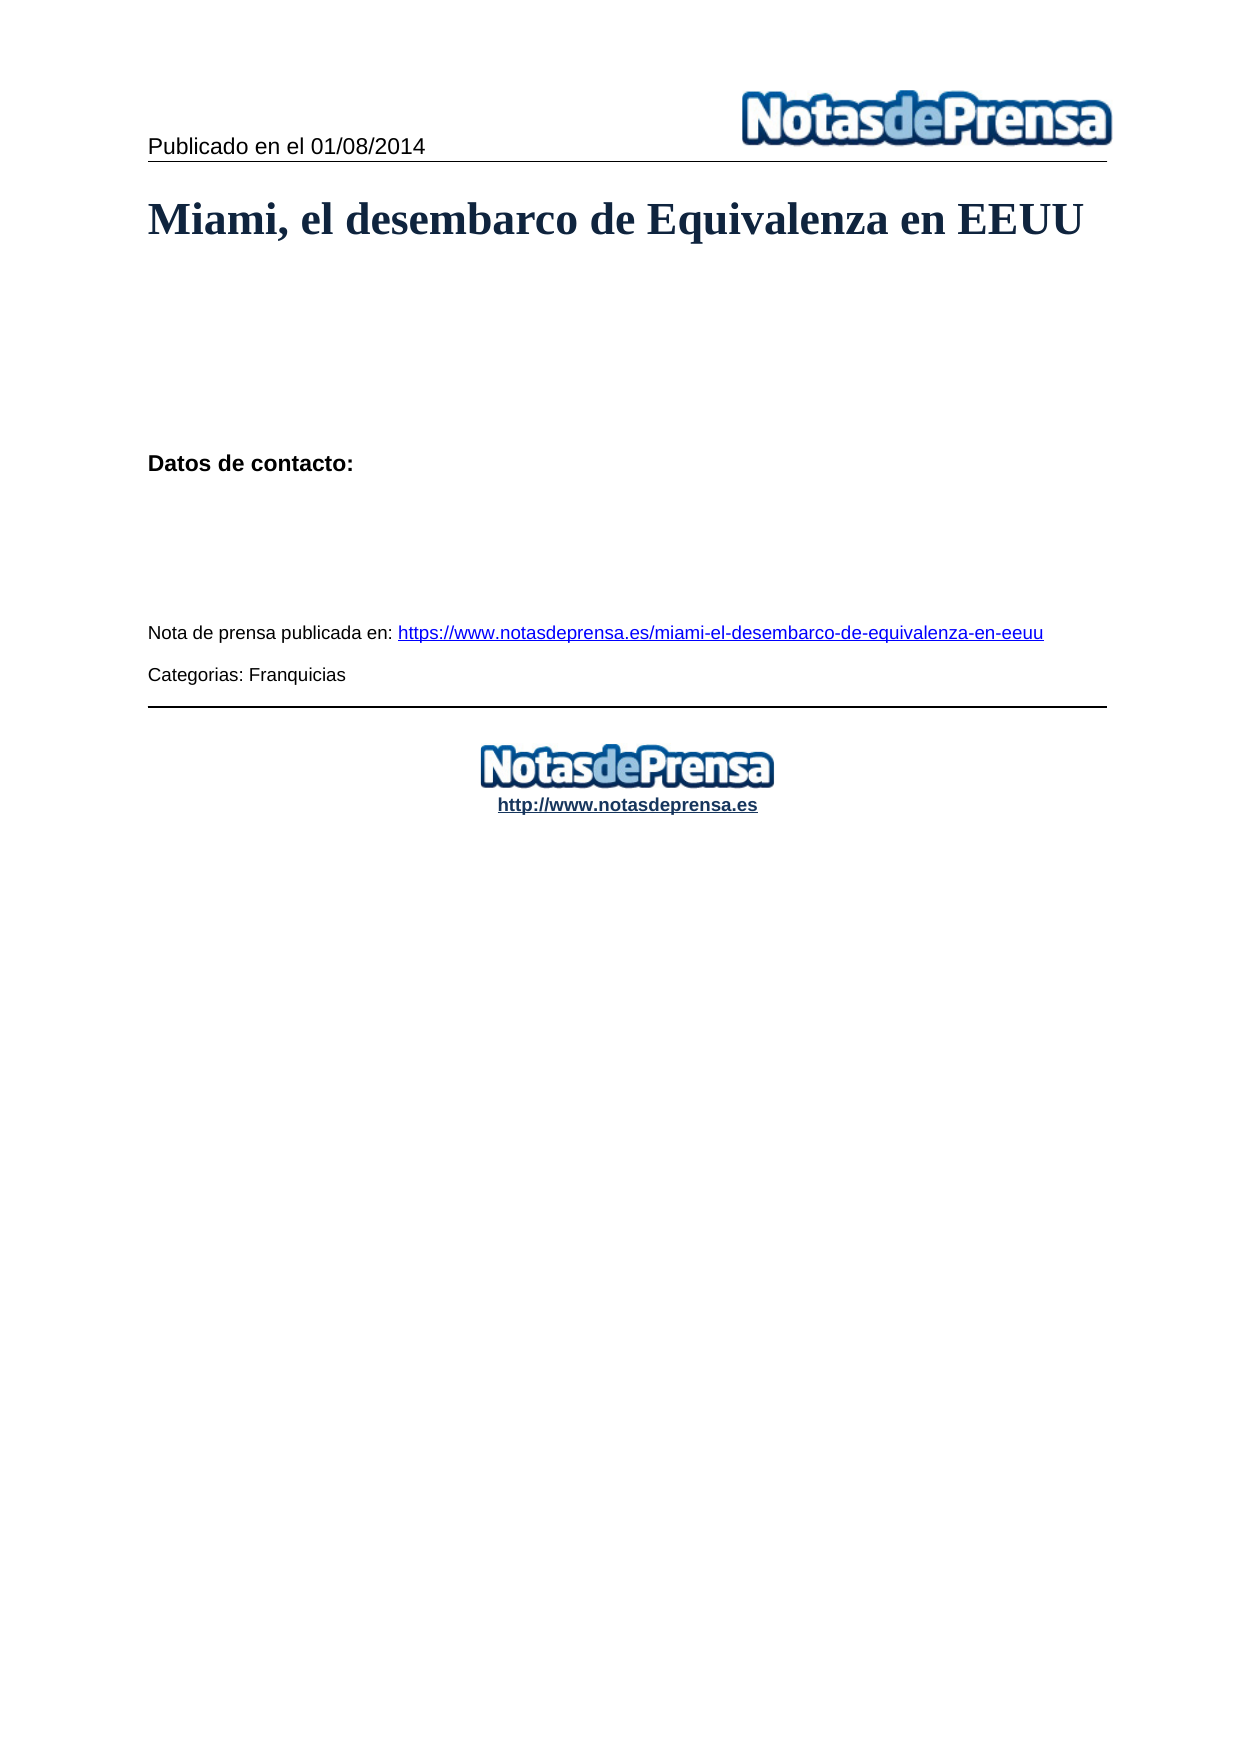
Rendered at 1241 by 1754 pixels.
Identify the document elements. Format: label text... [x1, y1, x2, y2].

text http://www.notasdeprensa.es [148, 793, 1107, 815]
picture [480, 743, 775, 790]
text Nota de prensa publicada en: https://www.notasdeprensa.es/miami-el-desembarco-de-equivalenza-en-eeuu [148, 622, 1107, 643]
text Publicado en el 01/08/2014 [148, 133, 1107, 161]
subtitle Miami, el desembarco de Equivalenza en EEUU [148, 192, 1107, 244]
text Datos de contacto: [148, 450, 1107, 476]
text Categorias: Franquicias [148, 664, 1107, 686]
picture [742, 90, 1113, 148]
